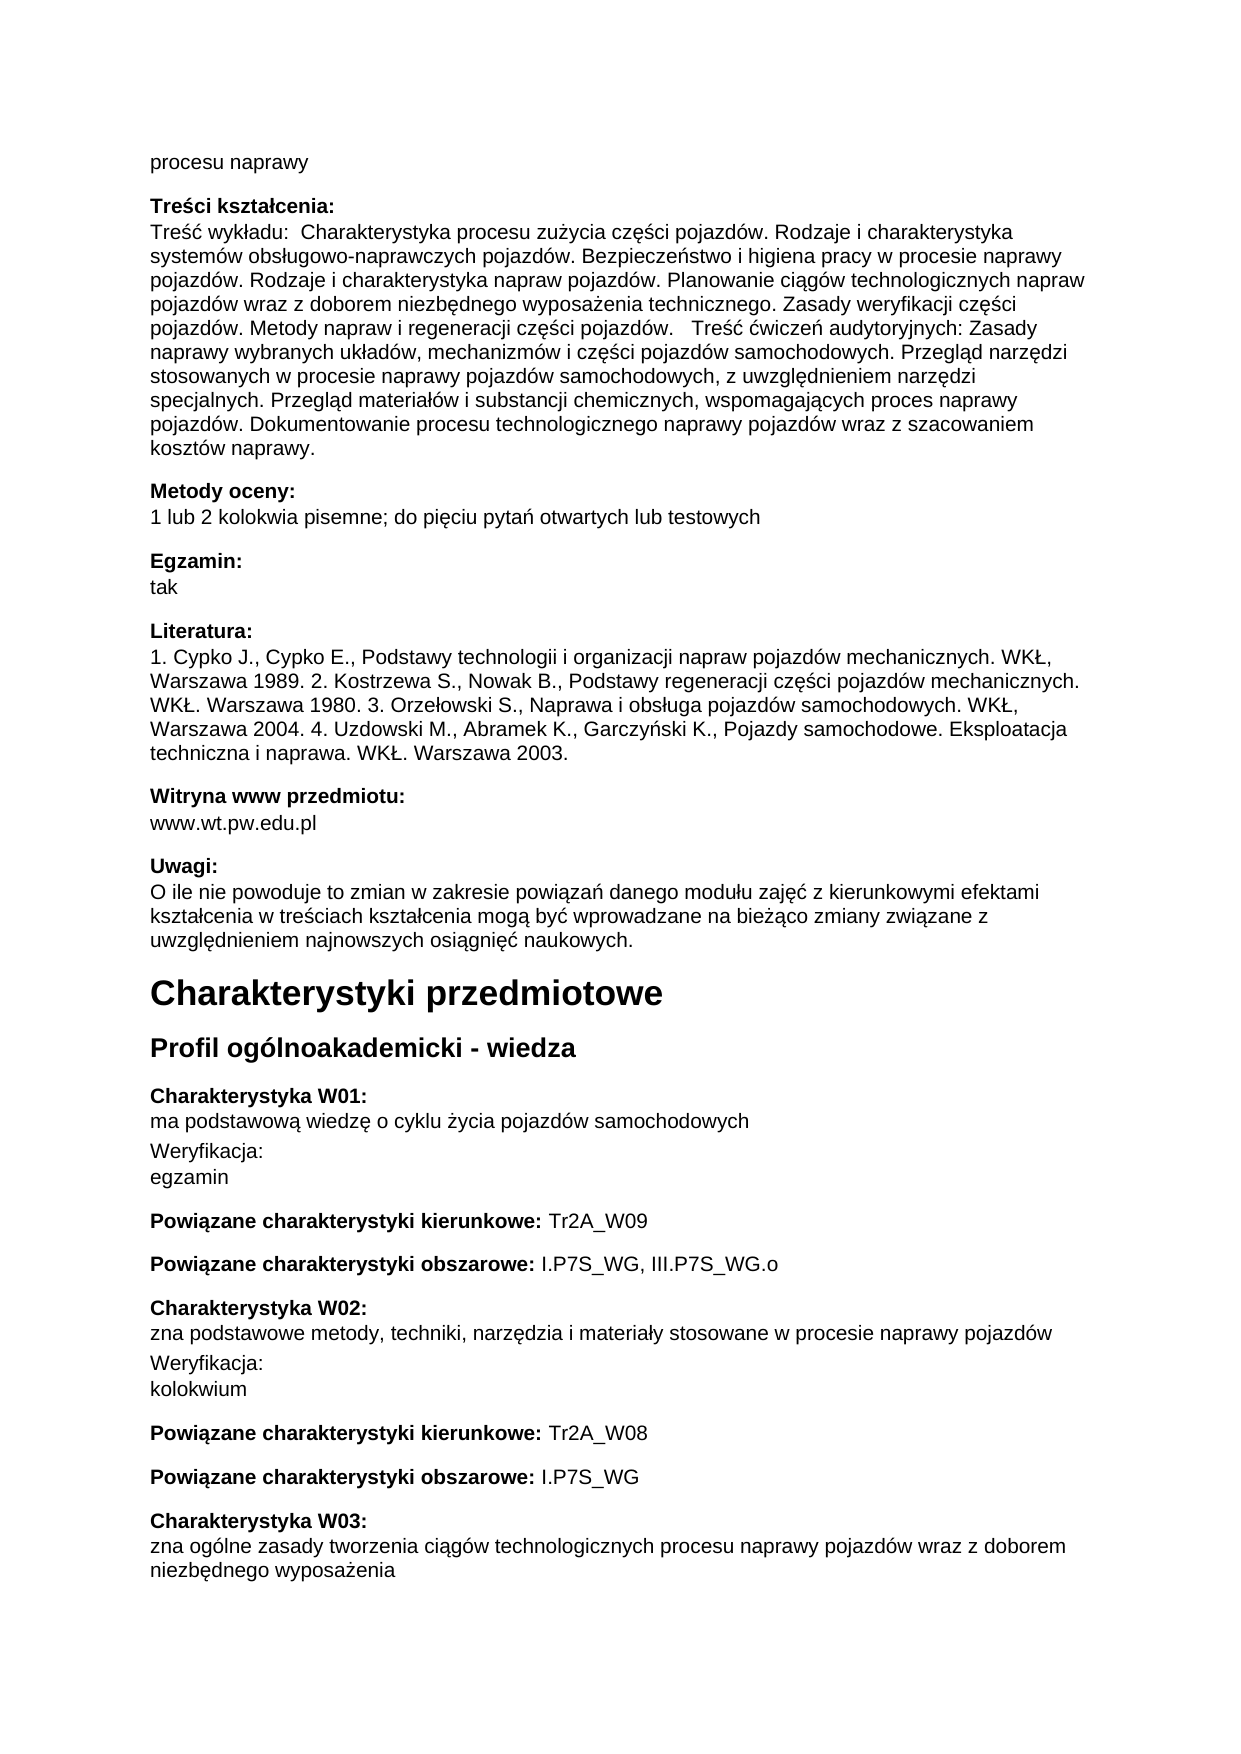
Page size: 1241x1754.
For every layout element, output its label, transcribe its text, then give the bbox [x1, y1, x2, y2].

subtitle Charakterystyki przedmiotowe [150, 972, 1090, 1013]
text Metody oceny: [150, 479, 1090, 503]
text ma podstawową wiedzę o cyklu życia pojazdów samochodowych [150, 1108, 1090, 1132]
text kolokwium [150, 1377, 1090, 1401]
text 1 lub 2 kolokwia pisemne; do pięciu pytań otwartych lub testowych [150, 505, 1090, 529]
text Weryfikacja: [150, 1139, 1090, 1163]
text Charakterystyka W03: [150, 1508, 1090, 1532]
text Charakterystyka W01: [150, 1083, 1090, 1107]
text Treść wykładu: Charakterystyka procesu zużycia części pojazdów. Rodzaje i charakterystyka systemów obsługowo-naprawczych pojazdów. Bezpieczeństwo i higiena pracy w procesie naprawy pojazdów. Rodzaje i charakterystyka napraw pojazdów. Planowanie ciągów technologicznych napraw pojazdów wraz z doborem niezbędnego wyposażenia technicznego. Zasady weryfikacji części pojazdów. Metody napraw i regeneracji części pojazdów. Treść ćwiczeń audytoryjnych: Zasady naprawy wybranych układów, mechanizmów i części pojazdów samochodowych. Przegląd narzędzi stosowanych w procesie naprawy pojazdów samochodowych, z uwzględnieniem narzędzi specjalnych. Przegląd materiałów i substancji chemicznych, wspomagających proces naprawy pojazdów. Dokumentowanie procesu technologicznego naprawy pojazdów wraz z szacowaniem kosztów naprawy. [150, 220, 1090, 459]
text Powiązane charakterystyki obszarowe: I.P7S_WG, III.P7S_WG.o [150, 1252, 1090, 1276]
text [150, 150, 1090, 174]
text 1. Cypko J., Cypko E., Podstawy technologii i organizacji napraw pojazdów mechanicznych. WKŁ, Warszawa 1989. 2. Kostrzewa S., Nowak B., Podstawy regeneracji części pojazdów mechanicznych. WKŁ. Warszawa 1980. 3. Orzełowski S., Naprawa i obsługa pojazdów samochodowych. WKŁ, Warszawa 2004. 4. Uzdowski M., Abramek K., Garczyński K., Pojazdy samochodowe. Eksploatacja techniczna i naprawa. WKŁ. Warszawa 2003. [150, 645, 1090, 764]
text zna ogólne zasady tworzenia ciągów technologicznych procesu naprawy pojazdów wraz z doborem niezbędnego wyposażenia [150, 1533, 1090, 1581]
text Witryna www przedmiotu: [150, 784, 1090, 808]
text Literatura: [150, 619, 1090, 643]
text egzamin [150, 1165, 1090, 1189]
text tak [150, 575, 1090, 599]
subtitle Profil ogólnoakademicki - wiedza [150, 1032, 1090, 1064]
text Weryfikacja: [150, 1351, 1090, 1375]
text www.wt.pw.edu.pl [150, 810, 1090, 834]
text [150, 1465, 1090, 1489]
text Charakterystyka W02: [150, 1296, 1090, 1320]
text zna podstawowe metody, techniki, narzędzia i materiały stosowane w procesie naprawy pojazdów [150, 1321, 1090, 1345]
text O ile nie powoduje to zmian w zakresie powiązań danego modułu zajęć z kierunkowymi efektami kształcenia w treściach kształcenia mogą być wprowadzane na bieżąco zmiany związane z uwzględnieniem najnowszych osiągnięć naukowych. [150, 880, 1090, 952]
text Powiązane charakterystyki kierunkowe: Tr2A_W08 [150, 1421, 1090, 1445]
text Egzamin: [150, 549, 1090, 573]
text Treści kształcenia: [150, 194, 1090, 218]
text Uwagi: [150, 854, 1090, 878]
text Powiązane charakterystyki kierunkowe: Tr2A_W09 [150, 1208, 1090, 1232]
